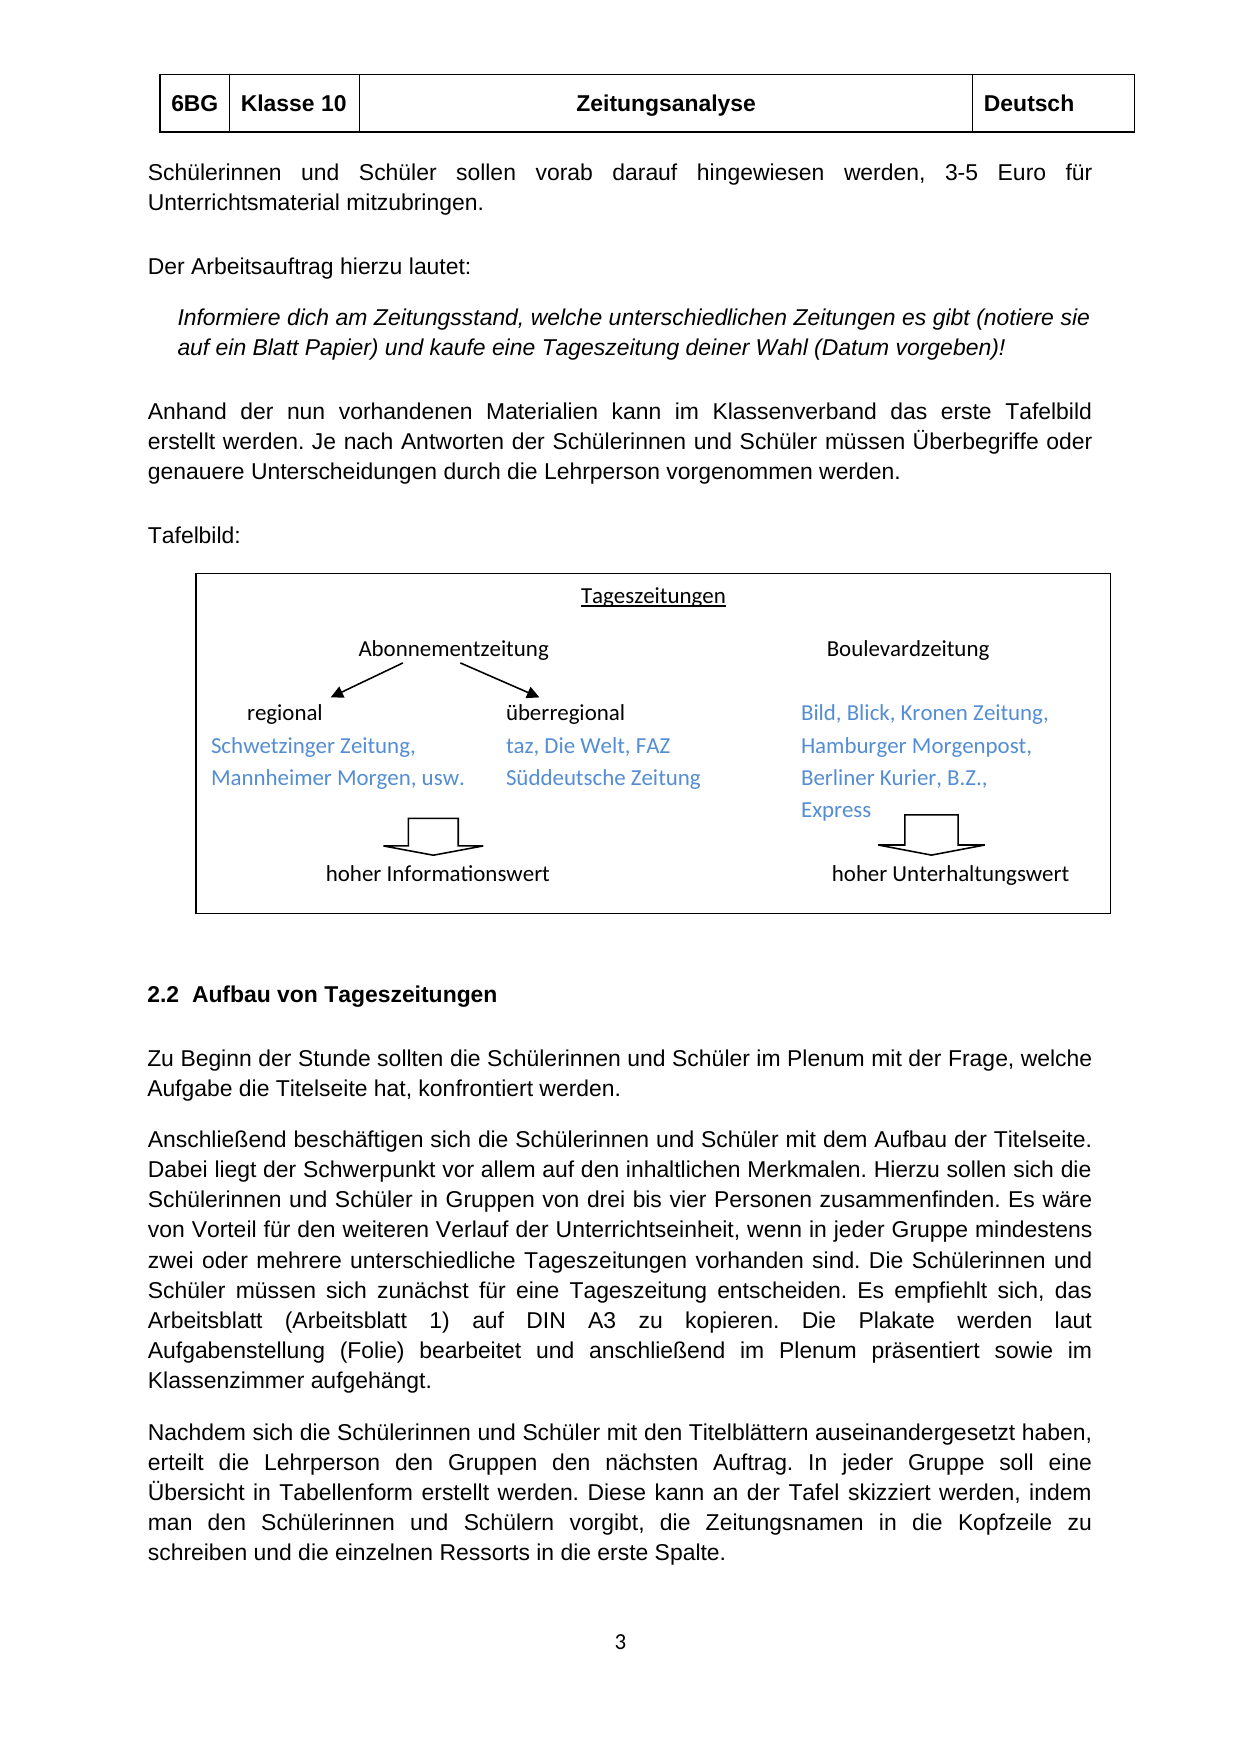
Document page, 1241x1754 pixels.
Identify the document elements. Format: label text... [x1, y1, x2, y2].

text Anschließend beschäftigen sich die Schülerinnen und Schüler mit dem Aufbau der Titelseite. Dabei liegt der Schwerpunkt vor allem auf den inhaltlichen Merkmalen. Hierzu sollen sich die Schülerinnen und Schüler in Gruppen von drei bis vier Personen zusammenfinden. Es wäre von Vorteil für den weiteren Verlauf der Unterrichtseinheit, wenn in jeder Gruppe mindestens zwei oder mehrere unterschiedliche Tageszeitungen vorhanden sind. Die Schülerinnen und Schüler müssen sich zunächst für eine Tageszeitung entscheiden. Es empfiehlt sich, das Arbeitsblatt (Arbeitsblatt 1) auf DIN A3 zu kopieren. Die Plakate werden laut Aufgabenstellung (Folie) bearbeitet und anschließend im Plenum präsentiert sowie im Klassenzimmer aufgehängt. [148, 1126, 1093, 1394]
text Anhand der nun vorhandenen Materialien kann im Klassenverband das erste Tafelbild erstellt werden. Je nach Antworten der Schülerinnen und Schüler müssen Überbegriffe oder genauere Unterscheidungen durch die Lehrperson vorgenommen werden. [148, 398, 1093, 484]
text Tafelbild: [148, 522, 1093, 548]
text Nachdem sich die Schülerinnen und Schüler mit den Titelblättern auseinandergesetzt haben, erteilt die Lehrperson den Gruppen den nächsten Auftrag. In jeder Gruppe soll eine Übersicht in Tabellenform erstellt werden. Diese kann an der Tafel skizziert werden, indem man den Schülerinnen und Schülern vorgibt, die Zeitungsnamen in die Kopfzeile zu schreiben und die einzelnen Ressorts in die erste Spalte. [148, 1418, 1093, 1566]
list Aufbau von Tageszeitungen [147, 981, 1093, 1007]
text Zu Beginn der Stunde sollten die Schülerinnen und Schüler im Plenum mit der Frage, welche Aufgabe die Titelseite hat, konfrontiert werden. [147, 1044, 1093, 1101]
text Informiere dich am Zeitungsstand, welche unterschiedlichen Zeitungen es gibt (notiere sie auf ein Blatt Papier) und kaufe eine Tageszeitung deiner Wahl (Datum vorgeben)! [177, 304, 1093, 361]
text Der Arbeitsauftrag hierzu lautet: [148, 253, 1093, 279]
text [148, 159, 1093, 216]
